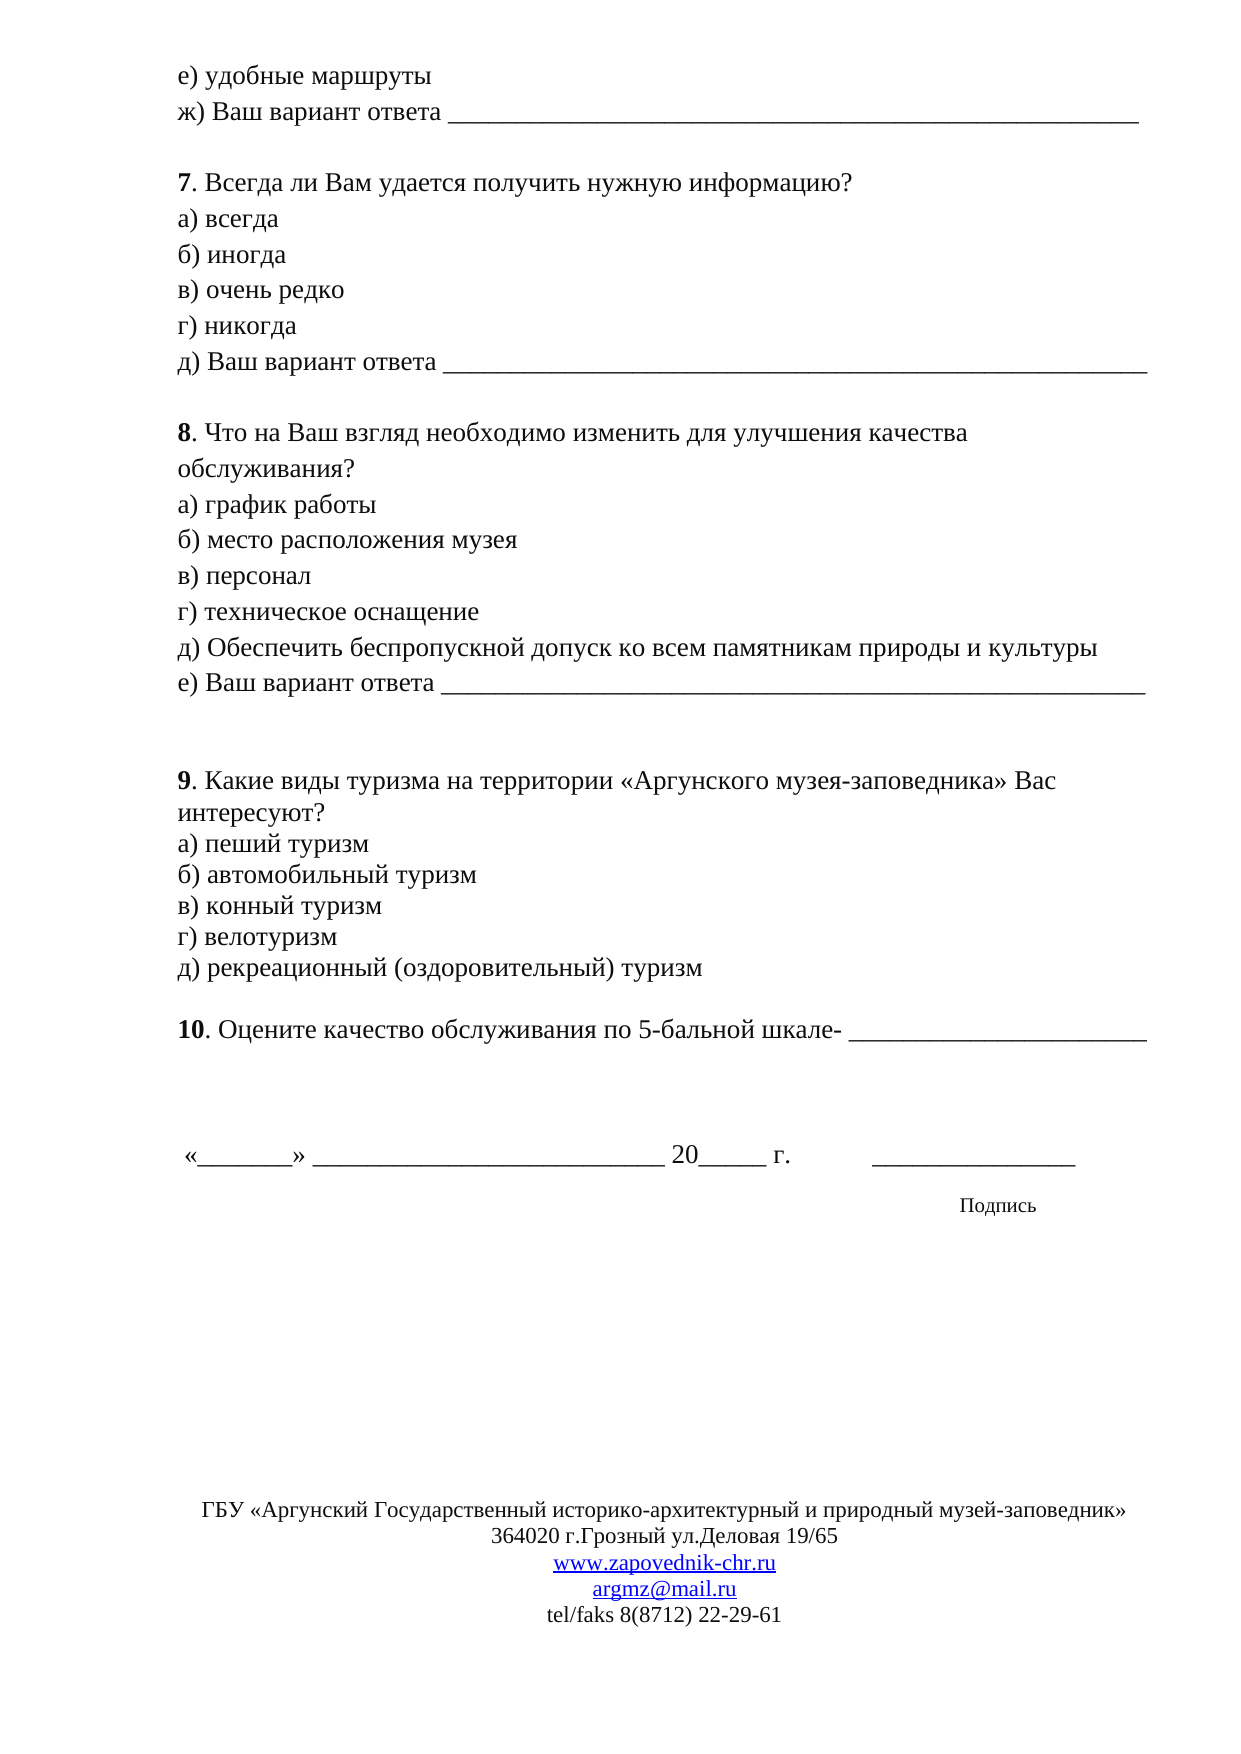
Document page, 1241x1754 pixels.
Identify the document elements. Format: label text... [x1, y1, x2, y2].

text 7. Всегда ли Вам удается получить нужную информацию? [177, 166, 1152, 197]
text tel/faks 8(8712) 22-29-61 [177, 1601, 1152, 1628]
text а) всегда [177, 202, 1152, 233]
text www.zapovednik-chr.ru [177, 1548, 1152, 1575]
text ГБУ «Аргунский Государственный историко-архитектурный и природный музей-заповедник» [177, 1496, 1152, 1522]
text б) автомобильный туризм [177, 858, 1152, 889]
text е) Ваш вариант ответа ____________________________________________________ [177, 666, 1152, 698]
text б) место расположения музея [177, 523, 1152, 555]
text в) очень редко [177, 273, 1152, 304]
text 8. Что на Ваш взгляд необходимо изменить для улучшения качества обслуживания? [177, 416, 1152, 483]
text а) пеший туризм [177, 827, 1152, 858]
text д) Обеспечить беспропускной допуск ко всем памятникам природы и культуры [177, 631, 1152, 662]
text д) рекреационный (оздоровительный) туризм [177, 951, 1152, 982]
text в) конный туризм [177, 889, 1152, 920]
text 10. Оцените качество обслуживания по 5-бальной шкале- ______________________ [177, 1014, 1152, 1045]
text е) удобные маршруты [177, 59, 1152, 90]
text 9. Какие виды туризма на территории «Аргунского музея-заповедника» Вас интересуют? [177, 764, 1152, 827]
text Подпись [177, 1193, 1152, 1217]
text в) персонал [177, 559, 1152, 590]
text г) техническое оснащение [177, 595, 1152, 626]
text д) Ваш вариант ответа ____________________________________________________ [177, 345, 1152, 376]
text «_______» __________________________ 20_____ г. _______________ [177, 1138, 1152, 1169]
text г) никогда [177, 309, 1152, 340]
text г) велотуризм [177, 920, 1152, 951]
text a) график работы [177, 488, 1152, 519]
text 364020 г.Грозный ул.Деловая 19/65 [177, 1522, 1152, 1548]
text argmz@mail.ru [177, 1575, 1152, 1601]
text б) иногда [177, 238, 1152, 269]
text ж) Ваш вариант ответа ___________________________________________________ [177, 95, 1152, 126]
